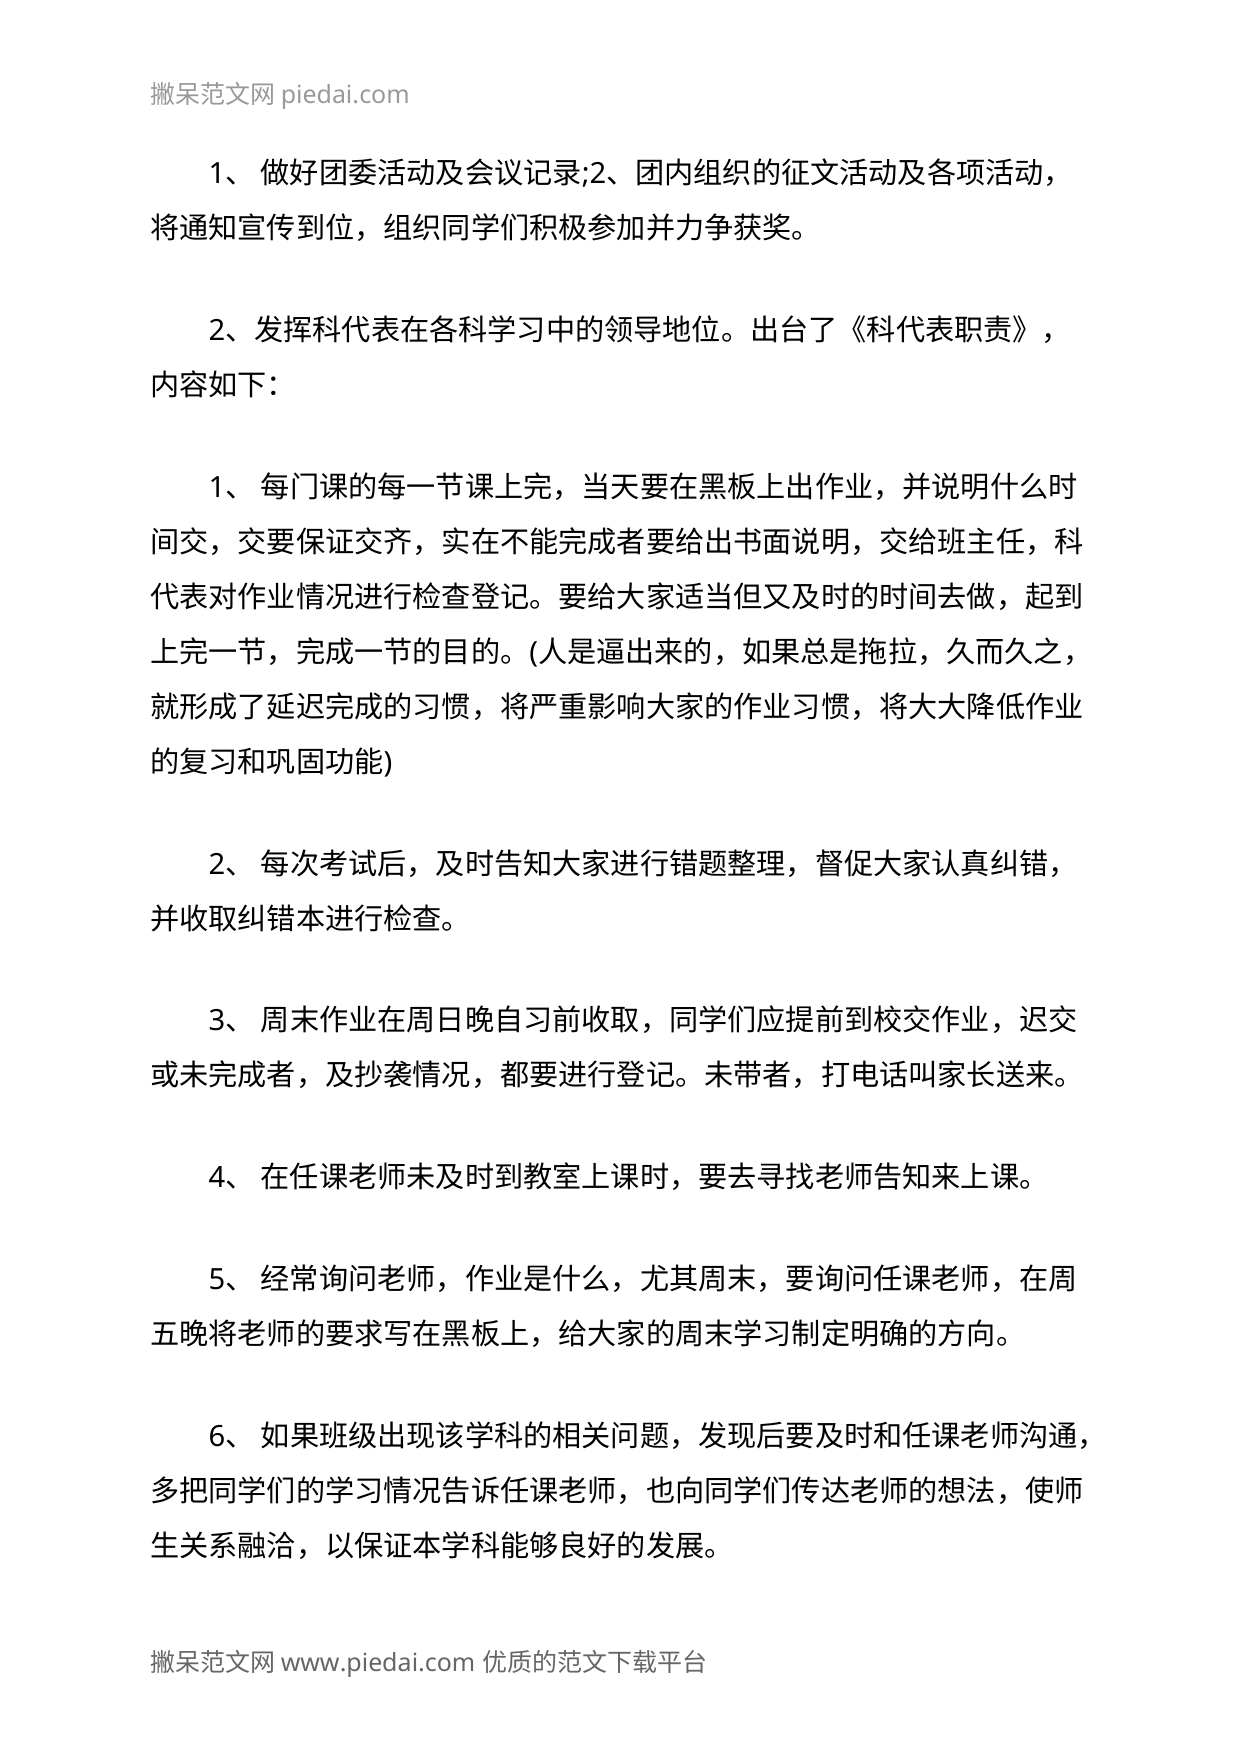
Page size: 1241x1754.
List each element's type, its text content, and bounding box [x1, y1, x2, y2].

text 2、 每次考试后，及时告知大家进行错题整理，督促大家认真纠错，并收取纠错本进行检查。 [150, 840, 1090, 937]
text 4、 在任课老师未及时到教室上课时，要去寻找老师告知来上课。 [150, 1154, 1090, 1196]
text 3、 周末作业在周日晚自习前收取，同学们应提前到校交作业，迟交或未完成者，及抄袭情况，都要进行登记。未带者，打电话叫家长送来。 [150, 997, 1090, 1094]
text 1、 每门课的每一节课上完，当天要在黑板上出作业，并说明什么时间交，交要保证交齐，实在不能完成者要给出书面说明，交给班主任，科代表对作业情况进行检查登记。要给大家适当但又及时的时间去做，起到上完一节，完成一节的目的。(人是逼出来的，如果总是拖拉，久而久之，就形成了延迟完成的习惯，将严重影响大家的作业习惯，将大大降低作业的复习和巩固功能) [150, 463, 1090, 781]
text 2、发挥科代表在各科学习中的领导地位。出台了《科代表职责》，内容如下： [150, 307, 1090, 404]
text 1、 做好团委活动及会议记录;2、团内组织的征文活动及各项活动，将通知宣传到位，组织同学们积极参加并力争获奖。 [150, 150, 1090, 247]
text 6、 如果班级出现该学科的相关问题，发现后要及时和任课老师沟通，多把同学们的学习情况告诉任课老师，也向同学们传达老师的想法，使师生关系融洽，以保证本学科能够良好的发展。 [150, 1412, 1090, 1565]
text 5、 经常询问老师，作业是什么，尤其周末，要询问任课老师，在周五晚将老师的要求写在黑板上，给大家的周末学习制定明确的方向。 [150, 1256, 1090, 1353]
